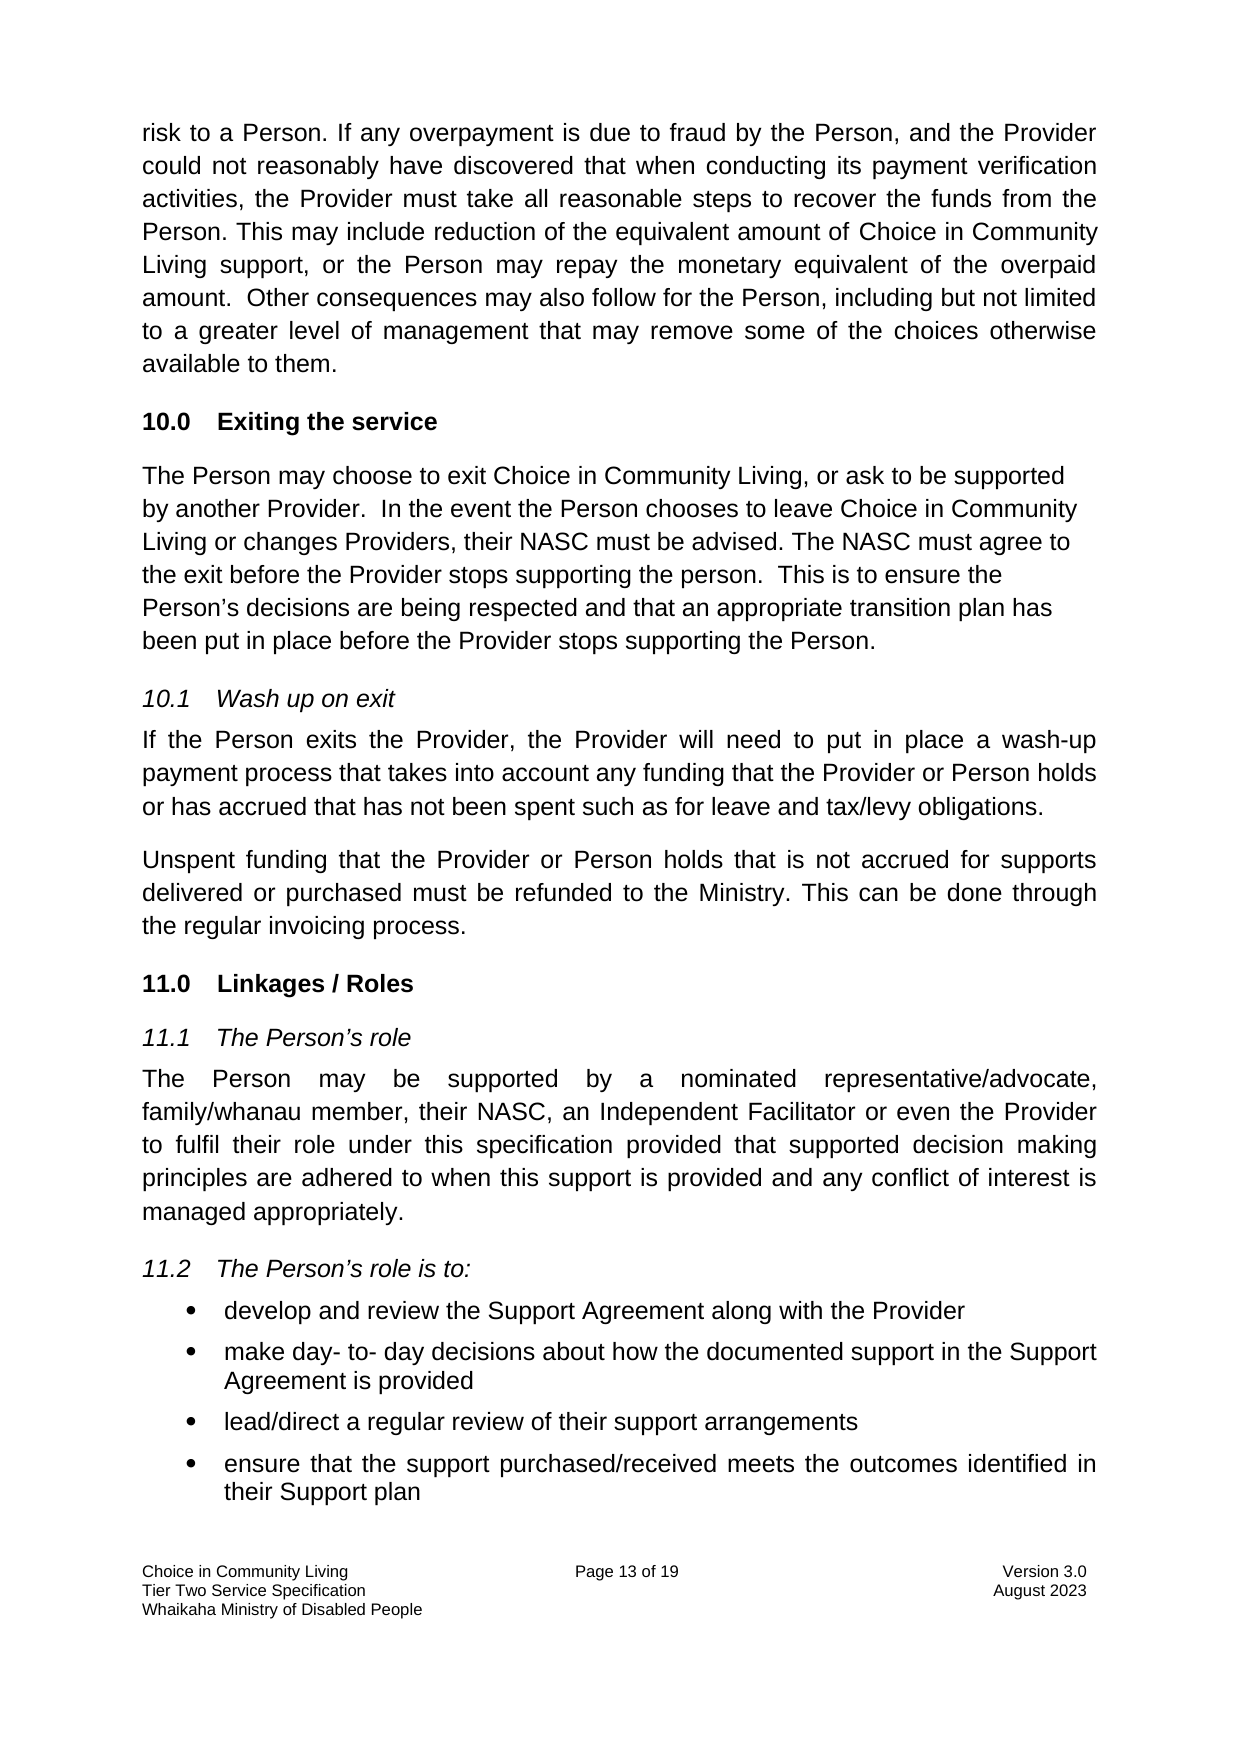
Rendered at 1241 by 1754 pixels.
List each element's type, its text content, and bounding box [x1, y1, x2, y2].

list develop and review the Support Agreement along with the Provider [187, 1296, 1098, 1324]
subtitle Linkages / Roles [142, 969, 1098, 998]
list make day- to- day decisions about how the documented support in the Support Agreement is provided [187, 1337, 1098, 1395]
text If the Person exits the Provider, the Provider will need to put in place a wash-up payment process that takes into account any funding that the Provider or Person holds or has accrued that has not been spent such as for leave and tax/levy obligations. [142, 725, 1098, 820]
text The Person may choose to exit Choice in Community Living, or ask to be supported by another Provider. In the event the Person chooses to leave Choice in Community Living or changes Providers, their NASC must be advised. The NASC must agree to the exit before the Provider stops supporting the person. This is to ensure the Person’s decisions are being respected and that an appropriate transition plan has been put in place before the Provider stops supporting the Person. [142, 461, 1098, 655]
text Unspent funding that the Provider or Person holds that is not accrued for supports delivered or purchased must be refunded to the Ministry. This can be done through the regular invoicing process. [142, 845, 1098, 940]
subtitle The Person’s role is to: [142, 1254, 1098, 1283]
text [142, 118, 1098, 378]
subtitle Exiting the service [142, 407, 1098, 436]
subtitle The Person’s role [142, 1023, 1098, 1052]
list lead/direct a regular review of their support arrangements [187, 1407, 1098, 1436]
list ensure that the support purchased/received meets the outcomes identified in their Support plan [187, 1448, 1098, 1506]
text The Person may be supported by a nominated representative/advocate, family/whanau member, their NASC, an Independent Facilitator or even the Provider to fulfil their role under this specification provided that supported decision making principles are adhered to when this support is provided and any conflict of interest is managed appropriately. [142, 1064, 1098, 1225]
subtitle Wash up on exit [142, 684, 1098, 713]
